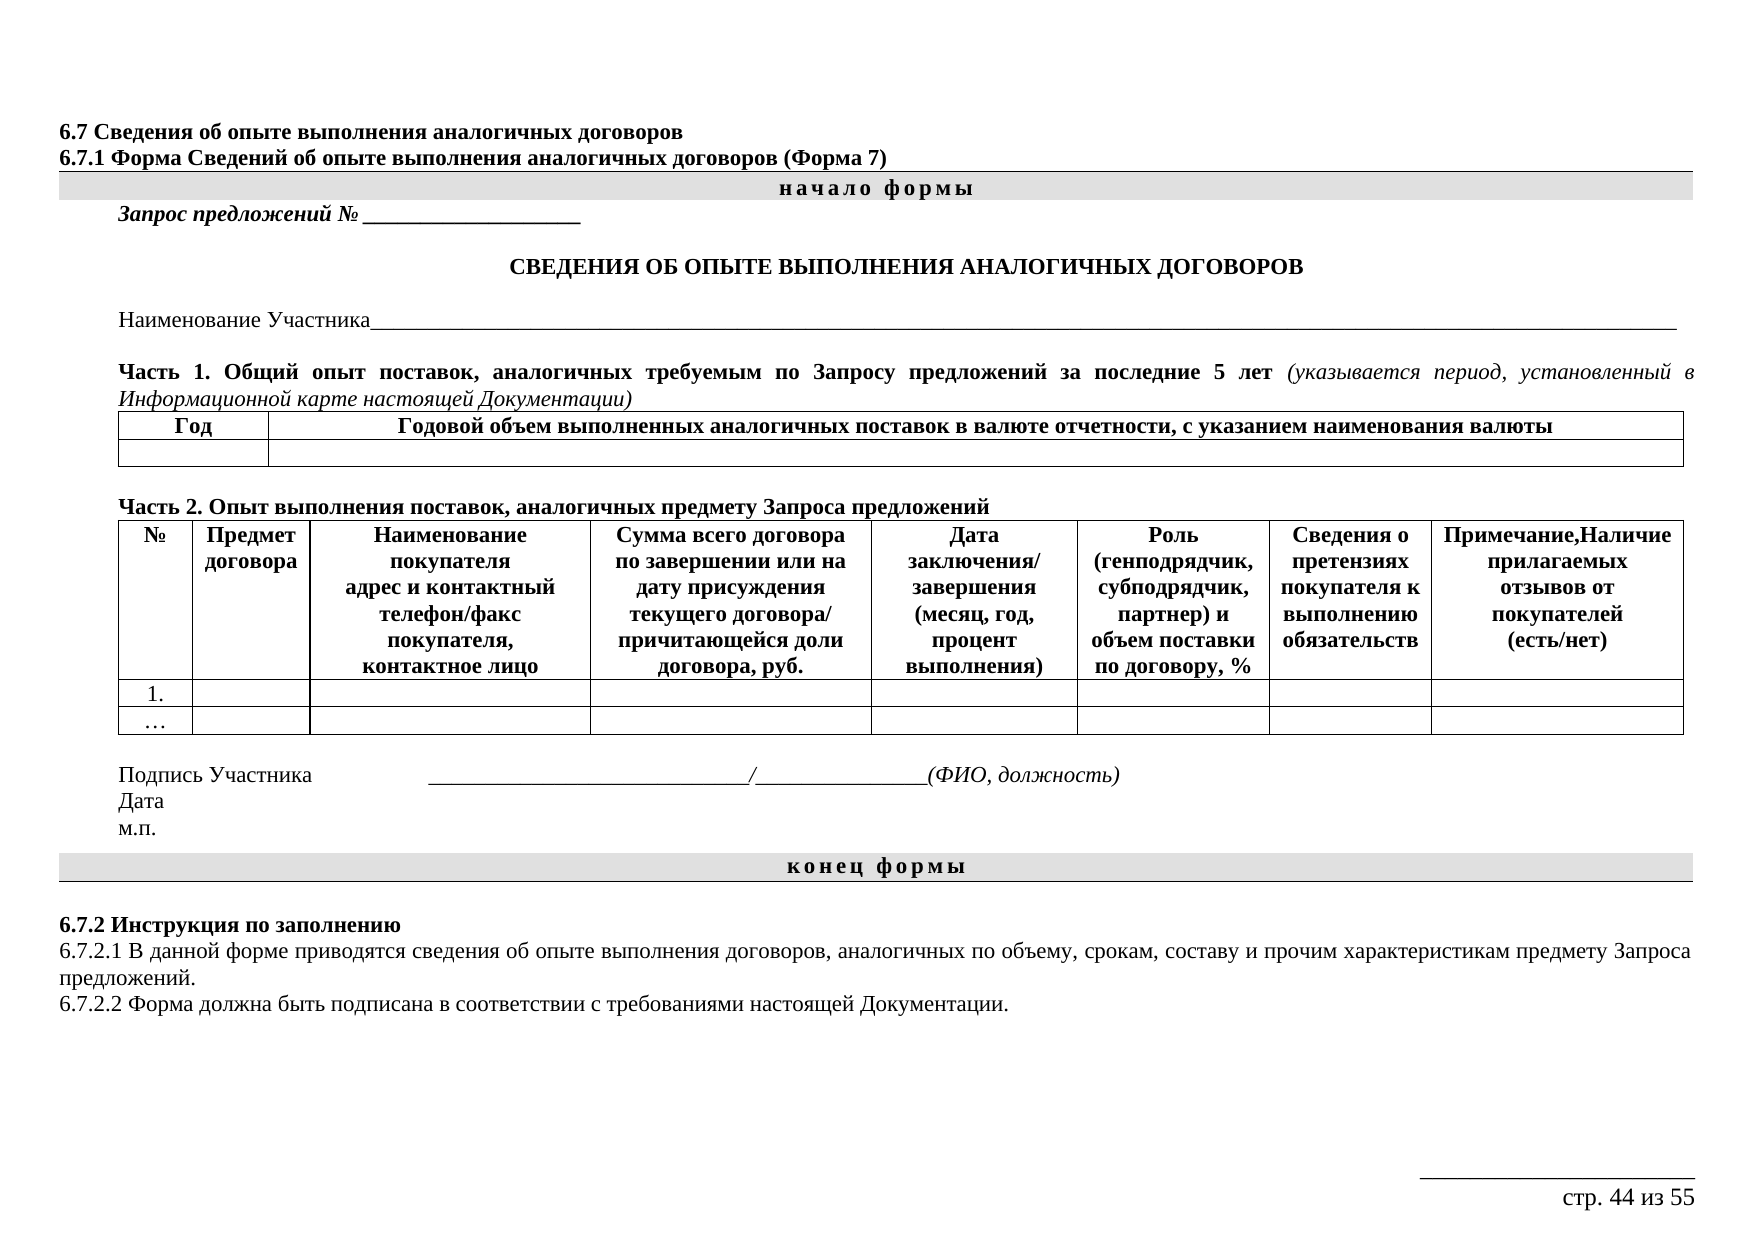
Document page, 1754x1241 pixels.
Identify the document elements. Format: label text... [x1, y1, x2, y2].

text конец формы [59, 853, 1693, 881]
table_cell [193, 707, 309, 734]
table_header Сумма всего договора по завершении или на дату присуждения текущего договора/ причитающейся доли договора, руб. [591, 521, 871, 679]
table_header Наименование покупателя адрес и контактный телефон/факс покупателя, контактное лицо [311, 521, 590, 679]
table_header Дата заключения/ завершения (месяц, год, процент выполнения) [872, 521, 1077, 679]
table_header Годовой объем выполненных аналогичных поставок в валюте отчетности, с указанием наименования валюты [269, 412, 1683, 438]
table_cell [269, 440, 1683, 466]
text 6.7.1 Форма Сведений об опыте выполнения аналогичных договоров (Форма 7) [59, 144, 1695, 171]
text начало формы [59, 172, 1693, 200]
table_header Год [119, 412, 268, 438]
text 6.7.2 Инструкция по заполнению [59, 911, 1695, 937]
table_cell [872, 707, 1077, 734]
table_cell [591, 680, 871, 706]
table_cell [119, 440, 268, 466]
text Запрос предложений № ___________________ [118, 200, 1695, 227]
table_cell 1. [119, 680, 192, 706]
text м.п. [118, 814, 1695, 840]
table_header Примечание,Наличие прилагаемых отзывов от покупателей (есть/нет) [1432, 521, 1683, 679]
table_cell [1078, 707, 1269, 734]
text Часть 1. Общий опыт поставок, аналогичных требуемым по Запросу предложений за последние 5 лет (указывается период, установленный в Информационной карте настоящей Документации) [118, 358, 1695, 411]
text СВЕДЕНИЯ ОБ ОПЫТЕ ВЫПОЛНЕНИЯ АНАЛОГИЧНЫХ ДОГОВОРОВ [118, 253, 1695, 279]
text 6.7.2.1 В данной форме приводятся сведения об опыте выполнения договоров, аналогичных по объему, срокам, составу и прочим характеристикам предмету Запроса предложений. [59, 937, 1695, 990]
table_header Предмет договора [193, 521, 309, 679]
text 6.7.2.2 Форма должна быть подписана в соответствии с требованиями настоящей Документации. [59, 990, 1695, 1016]
table_cell [1270, 707, 1431, 734]
table_cell … [119, 707, 192, 734]
table_cell [872, 680, 1077, 706]
text Подпись Участника ____________________________/_______________(ФИО, должность) [118, 761, 1695, 787]
text Дата [118, 787, 1695, 814]
table_cell [591, 707, 871, 734]
table_header Роль (генподрядчик, субподрядчик, партнер) и объем поставки по договору, % [1078, 521, 1269, 679]
table_header № [119, 521, 192, 679]
text 6.7 Сведения об опыте выполнения аналогичных договоров [59, 118, 1695, 144]
table_cell [1270, 680, 1431, 706]
table_cell [311, 680, 590, 706]
text Часть 2. Опыт выполнения поставок, аналогичных предмету Запроса предложений [118, 493, 1695, 520]
table_cell [1432, 707, 1683, 734]
table_header Сведения о претензиях покупателя к выполнению обязательств [1270, 521, 1431, 679]
table_cell [1432, 680, 1683, 706]
table_cell [311, 707, 590, 734]
table_cell [1078, 680, 1269, 706]
text Наименование Участника__________________________________________________________________________________________________________________ [118, 306, 1695, 332]
table_cell [193, 680, 309, 706]
